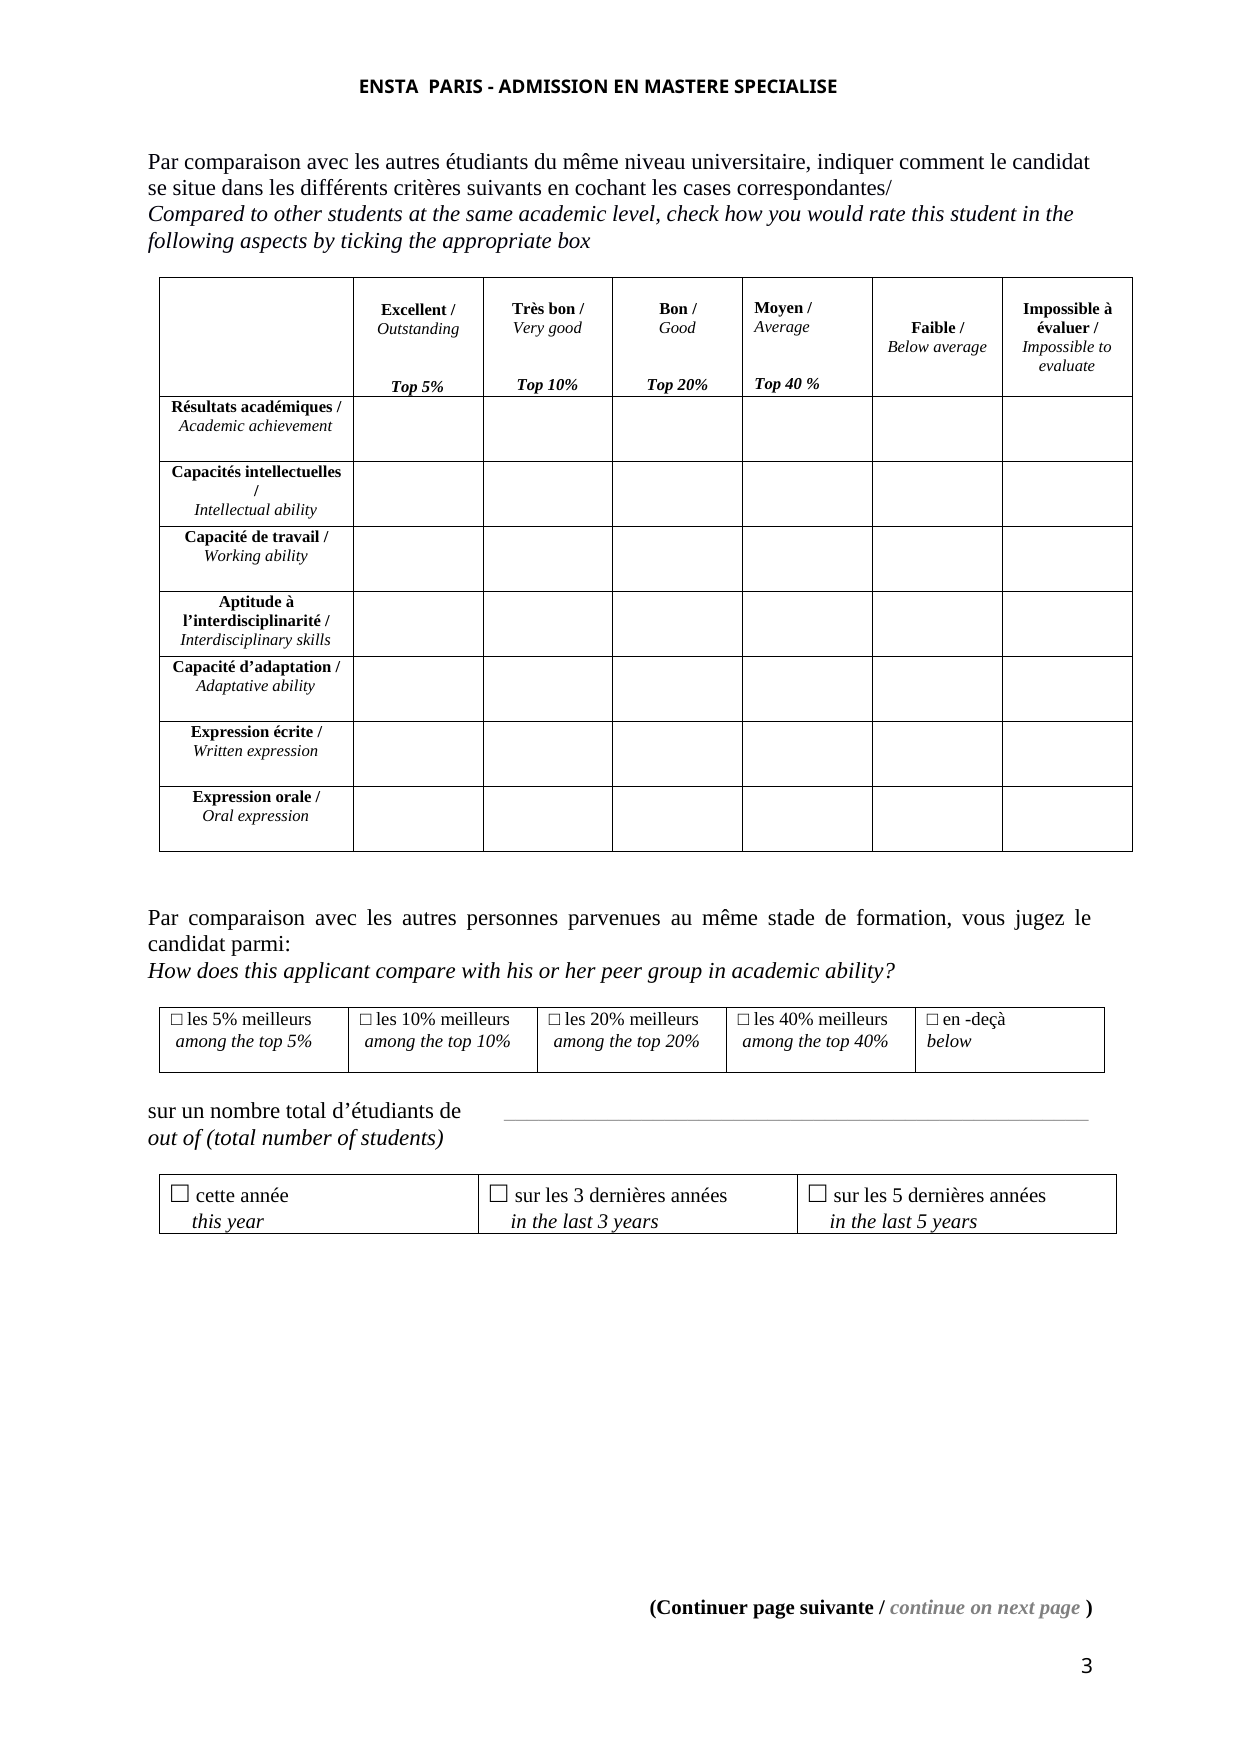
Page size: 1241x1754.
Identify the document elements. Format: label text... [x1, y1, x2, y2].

table_cell Capacités intellectuelles / Intellectual ability [160, 462, 353, 526]
table_cell Expression écrite / Written expression [160, 722, 353, 786]
table_cell [613, 462, 742, 526]
table_header □ sur les 3 dernières années in the last 3 years [479, 1175, 797, 1233]
table_cell [873, 722, 1002, 786]
text Compared to other students at the same academic level, check how you would rate this student in the following aspects by ticking the appropriate box [148, 200, 1093, 253]
table_header Impossible à évaluer / Impossible to evaluate [1003, 278, 1132, 396]
table_cell [613, 787, 742, 851]
table_cell [873, 462, 1002, 526]
table_header □ les 20% meilleurs among the top 20% [538, 1008, 726, 1072]
table_cell [354, 657, 483, 721]
table_header [160, 278, 353, 396]
table_cell [1003, 397, 1132, 461]
text Par comparaison avec les autres personnes parvenues au même stade de formation, vous jugez le candidat parmi: [148, 904, 1093, 957]
table_cell [743, 722, 872, 786]
table_header □ les 5% meilleurs among the top 5% [160, 1008, 348, 1072]
table_header Faible / Below average [873, 278, 1002, 396]
text (Continuer page suivante / continue on next page ) [148, 1595, 1092, 1619]
table_header □ en -deçà below [916, 1008, 1104, 1072]
table_cell [873, 657, 1002, 721]
table_header □ les 40% meilleurs among the top 40% [727, 1008, 915, 1072]
table_header Bon / Good Top 20% [613, 278, 742, 396]
text How does this applicant compare with his or her peer group in academic ability? [148, 957, 1093, 983]
table_cell [743, 592, 872, 656]
table_cell [743, 787, 872, 851]
table_cell [873, 397, 1002, 461]
text out of (total number of students) [148, 1124, 1093, 1150]
table_cell Capacité de travail / Working ability [160, 527, 353, 591]
table_cell [354, 397, 483, 461]
table_cell [743, 527, 872, 591]
table_cell [873, 592, 1002, 656]
table_header □ les 10% meilleurs among the top 10% [349, 1008, 537, 1072]
table_cell [1003, 462, 1132, 526]
table_cell Capacité d’adaptation / Adaptative ability [160, 657, 353, 721]
table_cell [1003, 722, 1132, 786]
table_cell [1003, 657, 1132, 721]
text Par comparaison avec les autres étudiants du même niveau universitaire, indiquer comment le candidat se situe dans les différents critères suivants en cochant les cases correspondantes/ [148, 148, 1093, 200]
table_cell [484, 527, 612, 591]
table_cell [613, 722, 742, 786]
table_cell [1003, 527, 1132, 591]
table_cell [484, 657, 612, 721]
table_cell [354, 527, 483, 591]
table_cell [613, 397, 742, 461]
table_header Excellent / Outstanding Top 5% [354, 278, 483, 396]
table_cell Résultats académiques / Academic achievement [160, 397, 353, 461]
text sur un nombre total d’étudiants de ___________________________________________________ [148, 1097, 1093, 1124]
table_cell [1003, 592, 1132, 656]
table_cell Aptitude à l’interdisciplinarité / Interdisciplinary skills [160, 592, 353, 656]
table_cell [354, 722, 483, 786]
table_cell [743, 657, 872, 721]
table_header Moyen / Average Top 40 % [743, 278, 872, 396]
table_cell [613, 592, 742, 656]
table_cell [484, 397, 612, 461]
table_cell [484, 592, 612, 656]
table_header Très bon / Very good Top 10% [484, 278, 612, 396]
table_cell [613, 527, 742, 591]
table_cell [743, 462, 872, 526]
table_cell [484, 722, 612, 786]
table_header □ sur les 5 dernières années in the last 5 years [798, 1175, 1116, 1233]
table_cell [613, 657, 742, 721]
table_cell Expression orale / Oral expression [160, 787, 353, 851]
table_cell [354, 462, 483, 526]
table_cell [873, 787, 1002, 851]
table_header □ cette année this year [160, 1175, 478, 1233]
table_cell [743, 397, 872, 461]
table_cell [484, 462, 612, 526]
table_cell [1003, 787, 1132, 851]
table_cell [354, 787, 483, 851]
table_cell [354, 592, 483, 656]
table_cell [484, 787, 612, 851]
table_cell [873, 527, 1002, 591]
